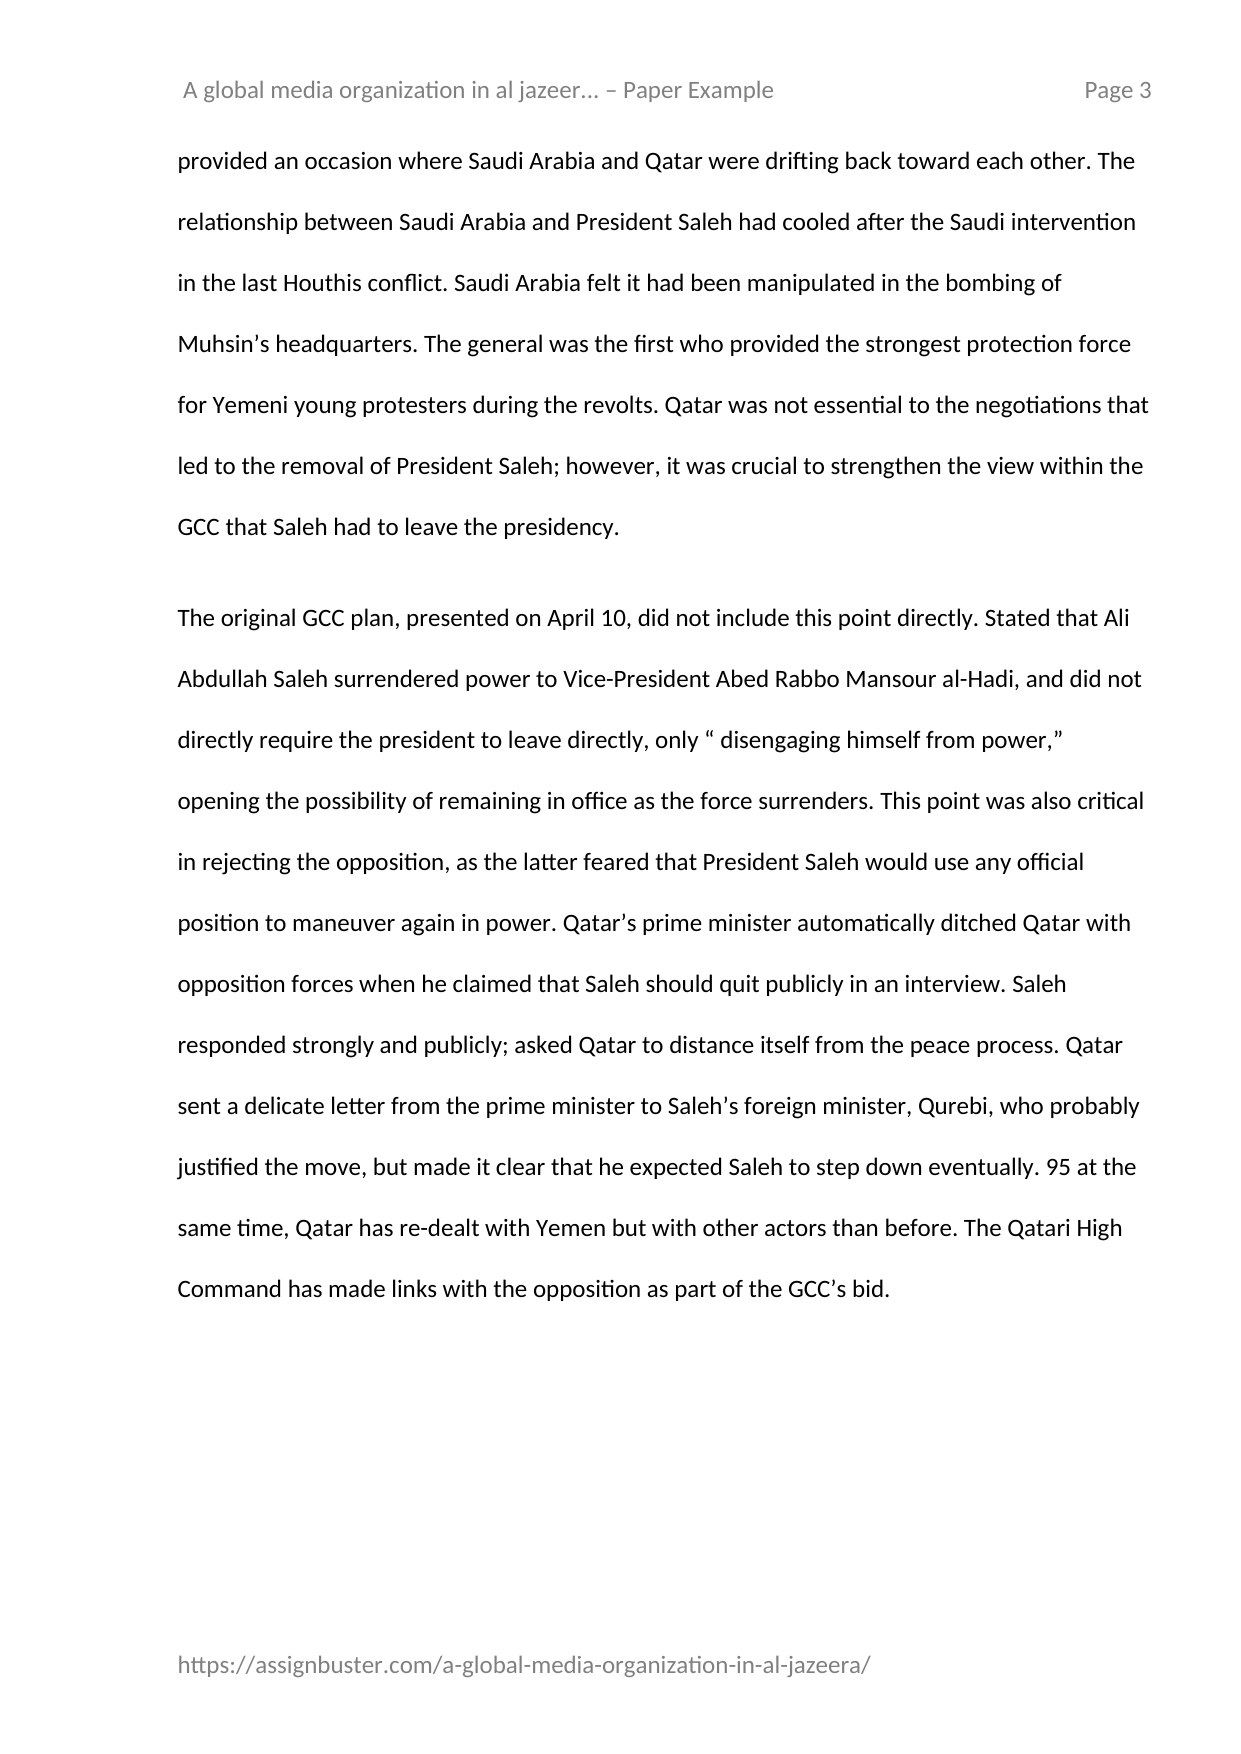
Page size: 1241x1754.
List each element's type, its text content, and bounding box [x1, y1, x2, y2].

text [177, 145, 1152, 542]
text The original GCC plan, presented on April 10, did not include this point directly. Stated that Ali Abdullah Saleh surrendered power to Vice-President Abed Rabbo Mansour al-Hadi, and did not directly require the president to leave directly, only “ disengaging himself from power,” opening the possibility of remaining in office as the force surrenders. This point was also critical in rejecting the opposition, as the latter feared that President Saleh would use any official position to maneuver again in power. Qatar’s prime minister automatically ditched Qatar with opposition forces when he claimed that Saleh should quit publicly in an interview. Saleh responded strongly and publicly; asked Qatar to distance itself from the peace process. Qatar sent a delicate letter from the prime minister to Saleh’s foreign minister, Qurebi, who probably justified the move, but made it clear that he expected Saleh to step down eventually. 95 at the same time, Qatar has re-dealt with Yemen but with other actors than before. The Qatari High Command has made links with the opposition as part of the GCC’s bid. [177, 602, 1152, 1304]
